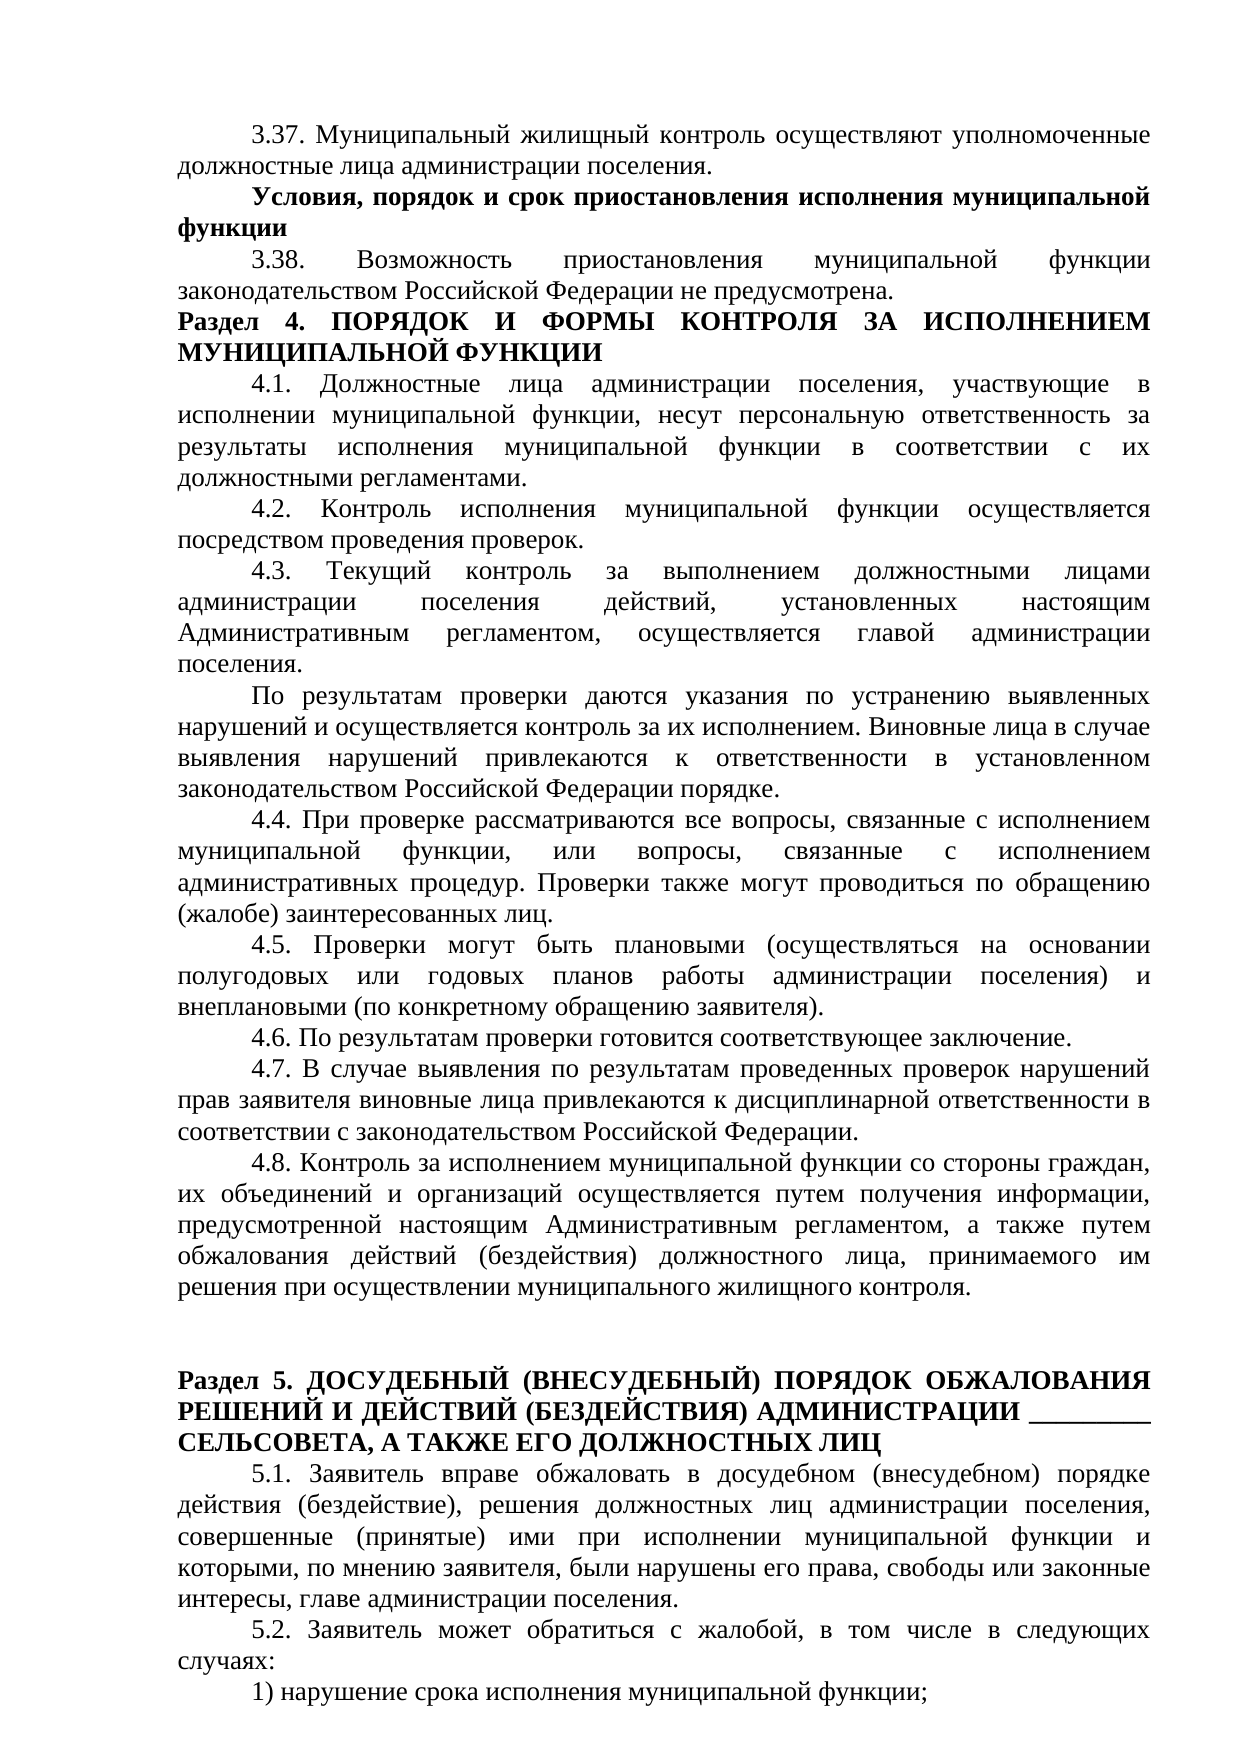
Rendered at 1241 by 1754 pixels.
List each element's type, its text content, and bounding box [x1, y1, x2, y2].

text 3.37. Муниципальный жилищный контроль осуществляют уполномоченные должностные лица администрации поселения. [177, 118, 1152, 180]
text Раздел 5. ДОСУДЕБНЫЙ (ВНЕСУДЕБНЫЙ) ПОРЯДОК ОБЖАЛОВАНИЯ РЕШЕНИЙ И ДЕЙСТВИЙ (БЕЗДЕЙСТВИЯ) АДМИНИСТРАЦИИ _________ СЕЛЬСОВЕТА, А ТАКЖЕ ЕГО ДОЛЖНОСТНЫХ ЛИЦ [177, 1364, 1152, 1457]
text 4.1. Должностные лица администрации поселения, участвующие в исполнении муниципальной функции, несут персональную ответственность за результаты исполнения муниципальной функции в соответствии с их должностными регламентами. [177, 367, 1152, 492]
text 4.3. Текущий контроль за выполнением должностными лицами администрации поселения действий, установленных настоящим Административным регламентом, осуществляется главой администрации поселения. [177, 554, 1152, 679]
text 3.38. Возможность приостановления муниципальной функции законодательством Российской Федерации не предусмотрена. [177, 243, 1152, 305]
text 4.4. При проверке рассматриваются все вопросы, связанные с исполнением муниципальной функции, или вопросы, связанные с исполнением административных процедур. Проверки также могут проводиться по обращению (жалобе) заинтересованных лиц. [177, 803, 1152, 928]
text Раздел 4. ПОРЯДОК И ФОРМЫ КОНТРОЛЯ ЗА ИСПОЛНЕНИЕМ МУНИЦИПАЛЬНОЙ ФУНКЦИИ [177, 305, 1152, 367]
text Условия, порядок и срок приостановления исполнения муниципальной функции [177, 180, 1152, 243]
text 5.2. Заявитель может обратиться с жалобой, в том числе в следующих случаях: [177, 1613, 1152, 1675]
text 4.7. В случае выявления по результатам проведенных проверок нарушений прав заявителя виновные лица привлекаются к дисциплинарной ответственности в соответствии с законодательством Российской Федерации. [177, 1052, 1152, 1146]
text 4.2. Контроль исполнения муниципальной функции осуществляется посредством проведения проверок. [177, 492, 1152, 554]
text По результатам проверки даются указания по устранению выявленных нарушений и осуществляется контроль за их исполнением. Виновные лица в случае выявления нарушений привлекаются к ответственности в установленном законодательством Российской Федерации порядке. [177, 679, 1152, 803]
text 5.1. Заявитель вправе обжаловать в досудебном (внесудебном) порядке действия (бездействие), решения должностных лиц администрации поселения, совершенные (принятые) ими при исполнении муниципальной функции и которыми, по мнению заявителя, были нарушены его права, свободы или законные интересы, главе администрации поселения. [177, 1457, 1152, 1613]
text 4.6. По результатам проверки готовится соответствующее заключение. [177, 1021, 1152, 1052]
text 4.5. Проверки могут быть плановыми (осуществляться на основании полугодовых или годовых планов работы администрации поселения) и внеплановыми (по конкретному обращению заявителя). [177, 928, 1152, 1021]
text 4.8. Контроль за исполнением муниципальной функции со стороны граждан, их объединений и организаций осуществляется путем получения информации, предусмотренной настоящим Административным регламентом, а также путем обжалования действий (бездействия) должностного лица, принимаемого им решения при осуществлении муниципального жилищного контроля. [177, 1146, 1152, 1302]
text 1) нарушение срока исполнения муниципальной функции; [177, 1675, 1152, 1707]
